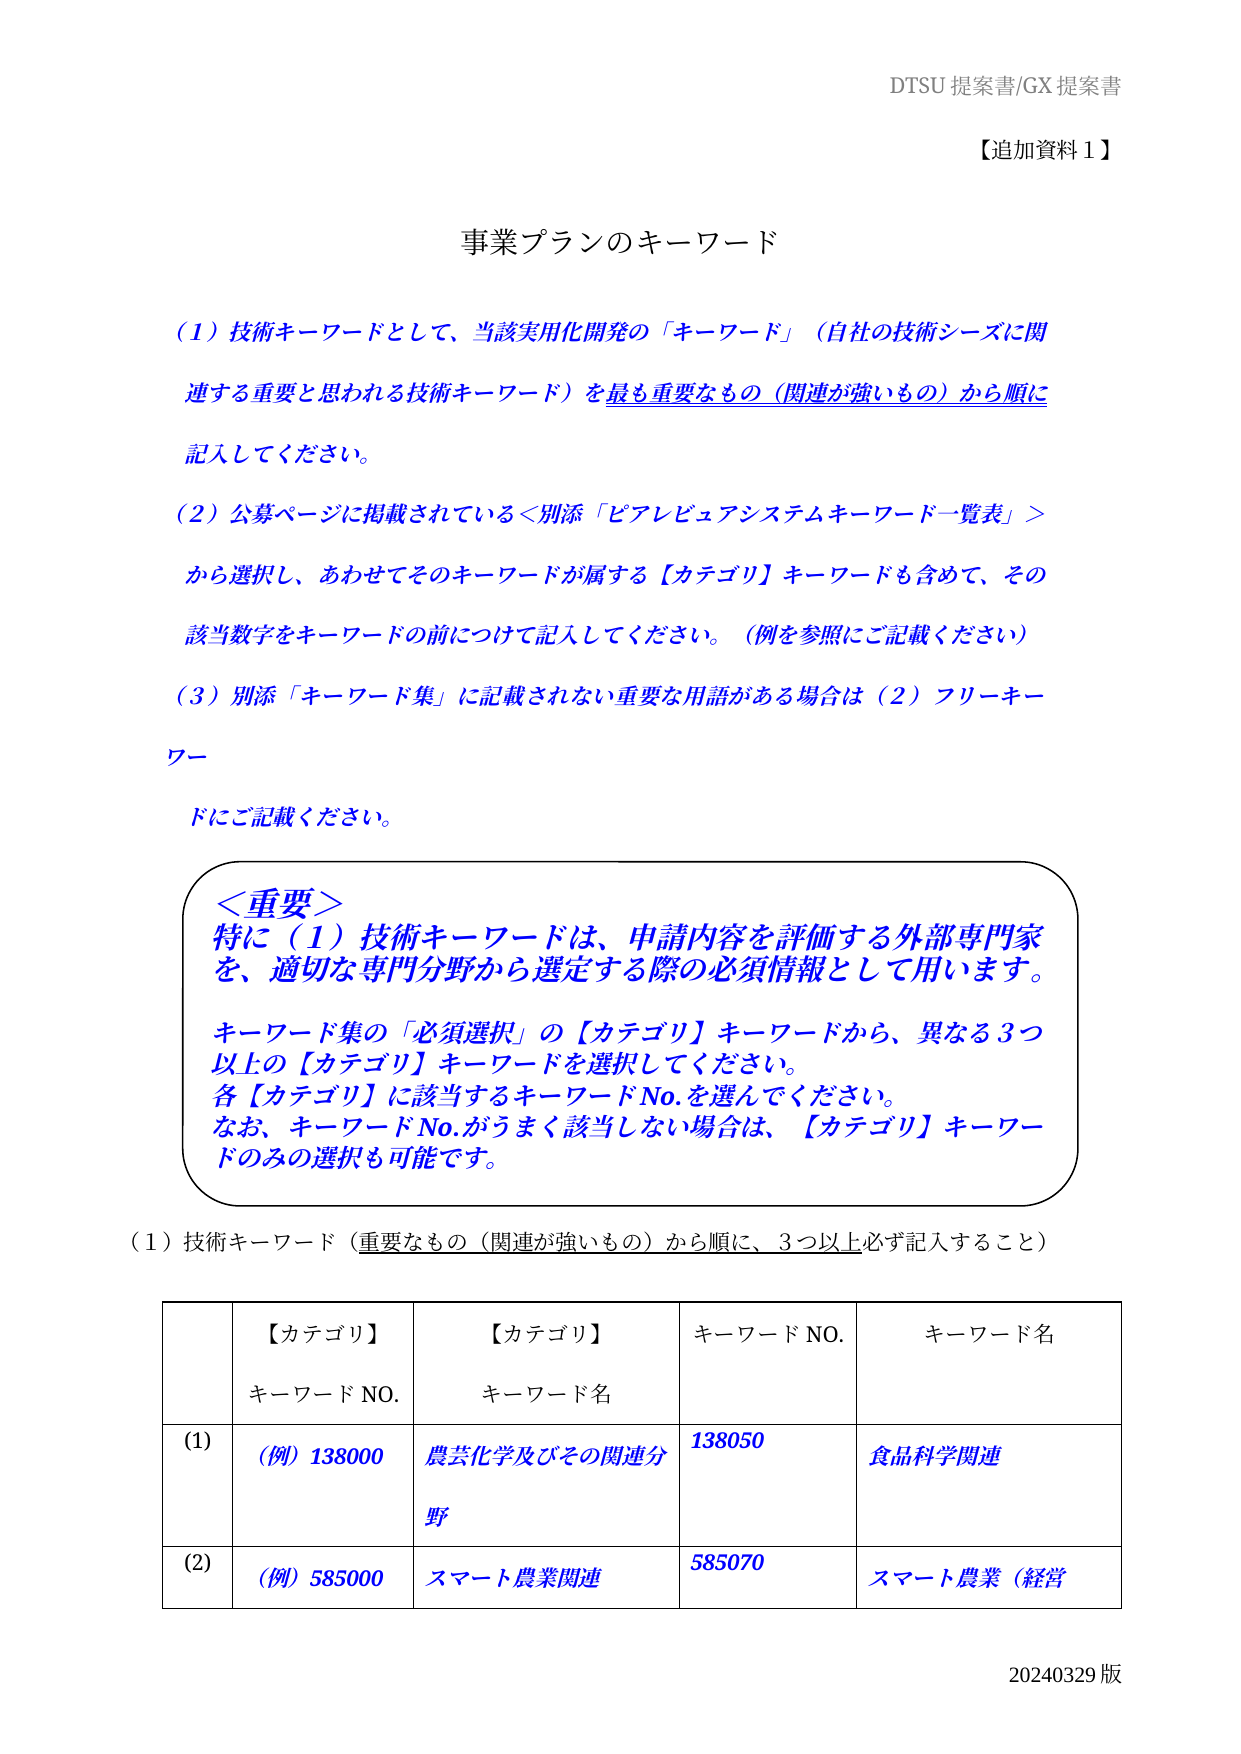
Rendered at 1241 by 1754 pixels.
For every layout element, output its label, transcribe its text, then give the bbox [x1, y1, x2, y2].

text （２）公募ページに掲載されている＜別添「ピアレビュアシステムキーワード一覧表」＞から選択し、あわせてそのキーワードが属する【カテゴリ】キーワードも含めて、その該当数字をキーワードの前につけて記入してください。（例を参照にご記載ください） [162, 483, 1048, 665]
table_header キーワードNO. [680, 1303, 856, 1424]
table_header [163, 1303, 232, 1424]
table_cell スマート農業関連 [414, 1547, 679, 1608]
table_cell スマート農業（経営データ管理） [857, 1547, 1121, 1608]
table_header 【カテゴリ】 キーワード名 [414, 1303, 679, 1424]
table_cell （例）138000 [233, 1425, 413, 1546]
table_cell （例）585000 [233, 1547, 413, 1608]
text （３）別添「キーワード集」に記載されない重要な用語がある場合は（２）フリーキーワー [162, 665, 1048, 786]
table_cell 食品科学関連 [857, 1425, 1121, 1546]
table_header 【カテゴリ】 キーワードNO. [233, 1303, 413, 1424]
table_cell (1) [163, 1425, 232, 1546]
text 事業プランのキーワード [118, 210, 1122, 271]
subtitle 【追加資料１】 [118, 119, 1122, 180]
text （１）技術キーワードとして、当該実用化開発の「キーワード」（自社の技術シーズに関連する重要と思われる技術キーワード）を最も重要なもの（関連が強いもの）から順に記入してください。 [162, 301, 1048, 483]
table_header キーワード名 [857, 1303, 1121, 1424]
table_cell (2) [163, 1547, 232, 1608]
table_cell 138050 [680, 1425, 856, 1546]
table_cell 農芸化学及びその関連分野 [414, 1425, 679, 1546]
text ドにご記載ください。 [162, 786, 1048, 847]
text （１）技術キーワード（重要なもの（関連が強いもの）から順に、３つ以上必ず記入すること） [118, 1210, 1122, 1271]
table_cell 585070 [680, 1547, 856, 1608]
